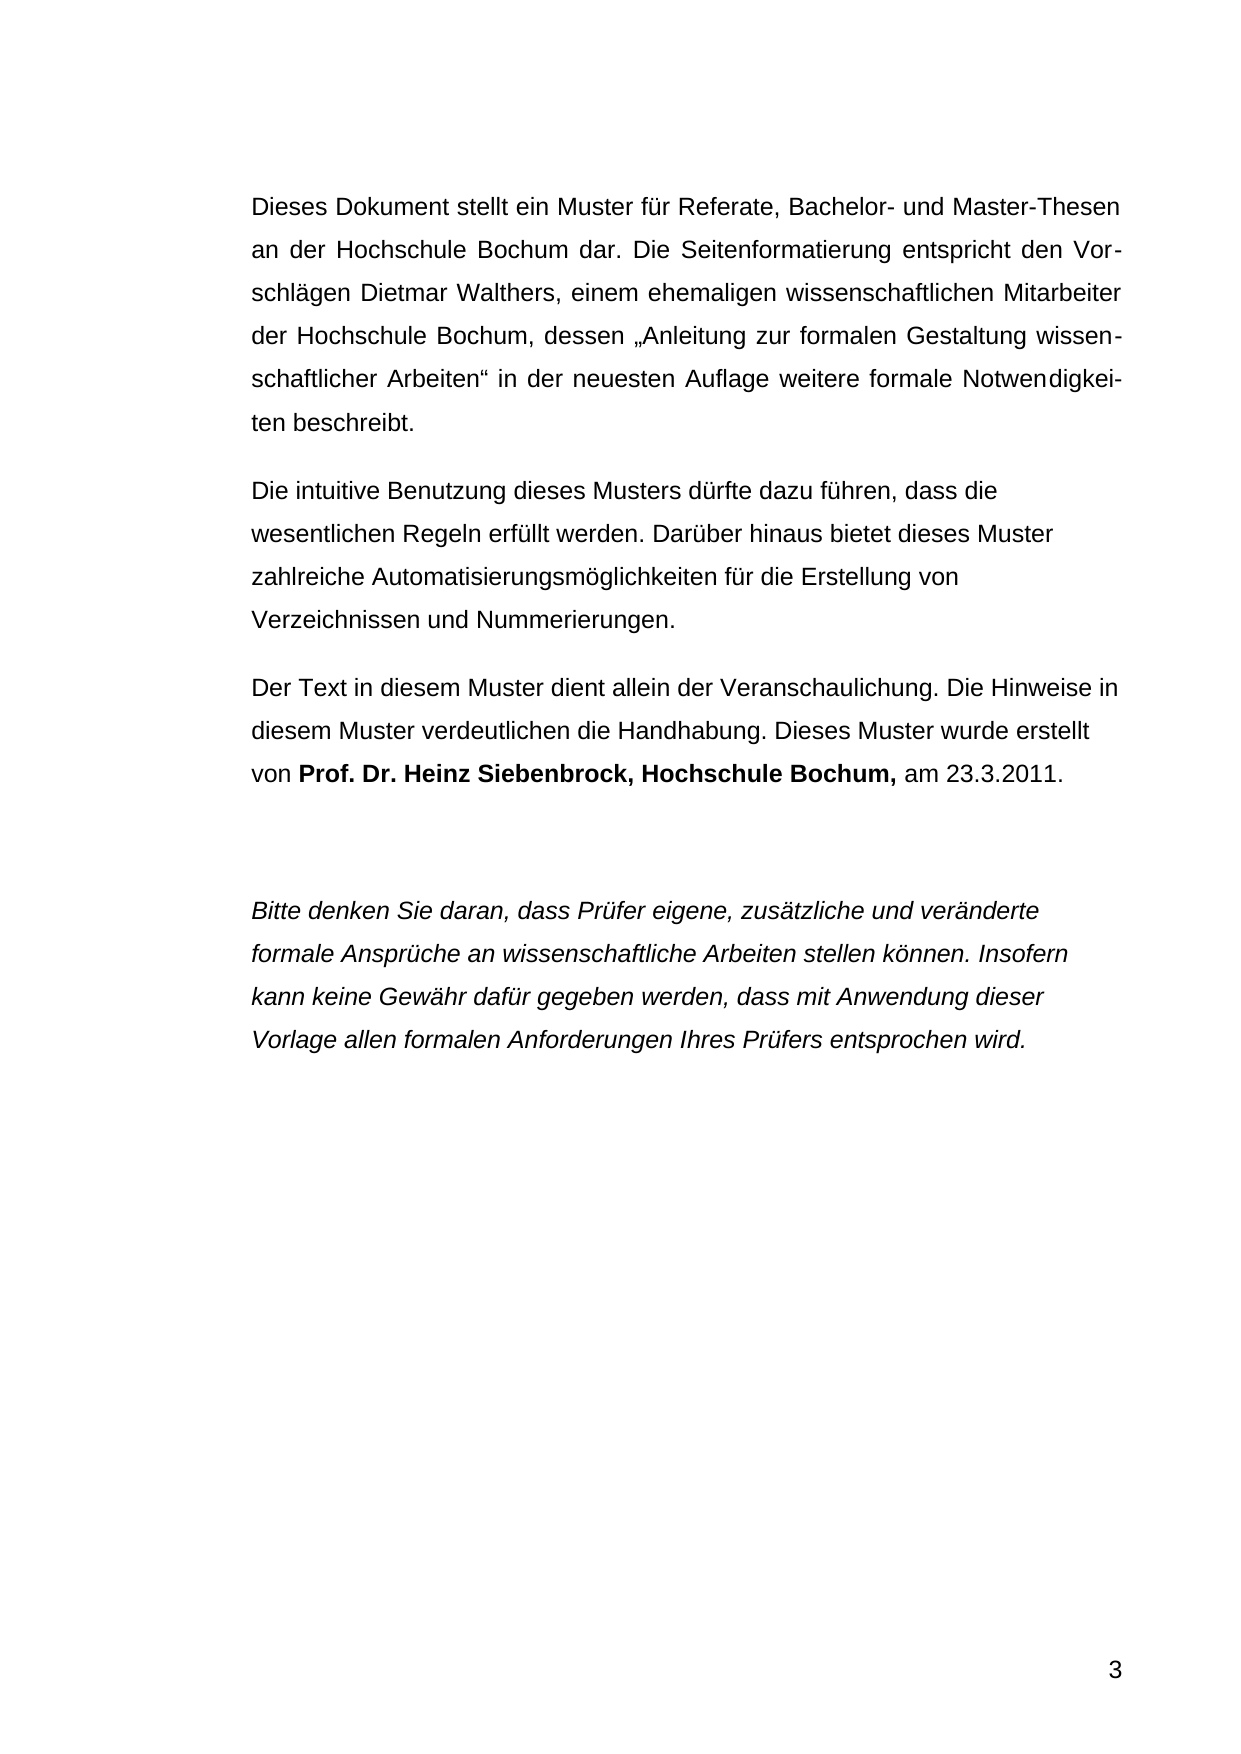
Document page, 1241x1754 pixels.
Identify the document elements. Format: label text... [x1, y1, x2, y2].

text Die intuitive Benutzung dieses Musters dürfte dazu führen, dass die wesentlichen Regeln erfüllt werden. Darüber hinaus bietet dieses Muster zahlreiche Automatisierungsmöglichkeiten für die Erstellung von Verzeichnissen und Nummerierungen. [251, 476, 1122, 634]
text Dieses Dokument stellt ein Muster für Referate, Bachelor- und Master-Thesen an der Hochschule Bochum dar. Die Seitenformatierung entspricht den Vorschlägen Dietmar Walthers, einem ehemaligen wissenschaftlichen Mitarbeiter der Hochschule Bochum, dessen „Anleitung zur formalen Gestaltung wissenschaftlicher Arbeiten“ in der neuesten Auflage weitere formale Notwendigkeiten beschreibt. [251, 192, 1122, 436]
text Der Text in diesem Muster dient allein der Veranschaulichung. Die Hinweise in diesem Muster verdeutlichen die Handhabung. Dieses Muster wurde erstellt von Prof. Dr. Heinz Siebenbrock, Hochschule Bochum, am 23.3.2011. [251, 673, 1122, 788]
text Bitte denken Sie daran, dass Prüfer eigene, zusätzliche und veränderte formale Ansprüche an wissenschaftliche Arbeiten stellen können. Insofern kann keine Gewähr dafür gegeben werden, dass mit Anwendung dieser Vorlage allen formalen Anforderungen Ihres Prüfers entsprochen wird. [251, 896, 1122, 1054]
